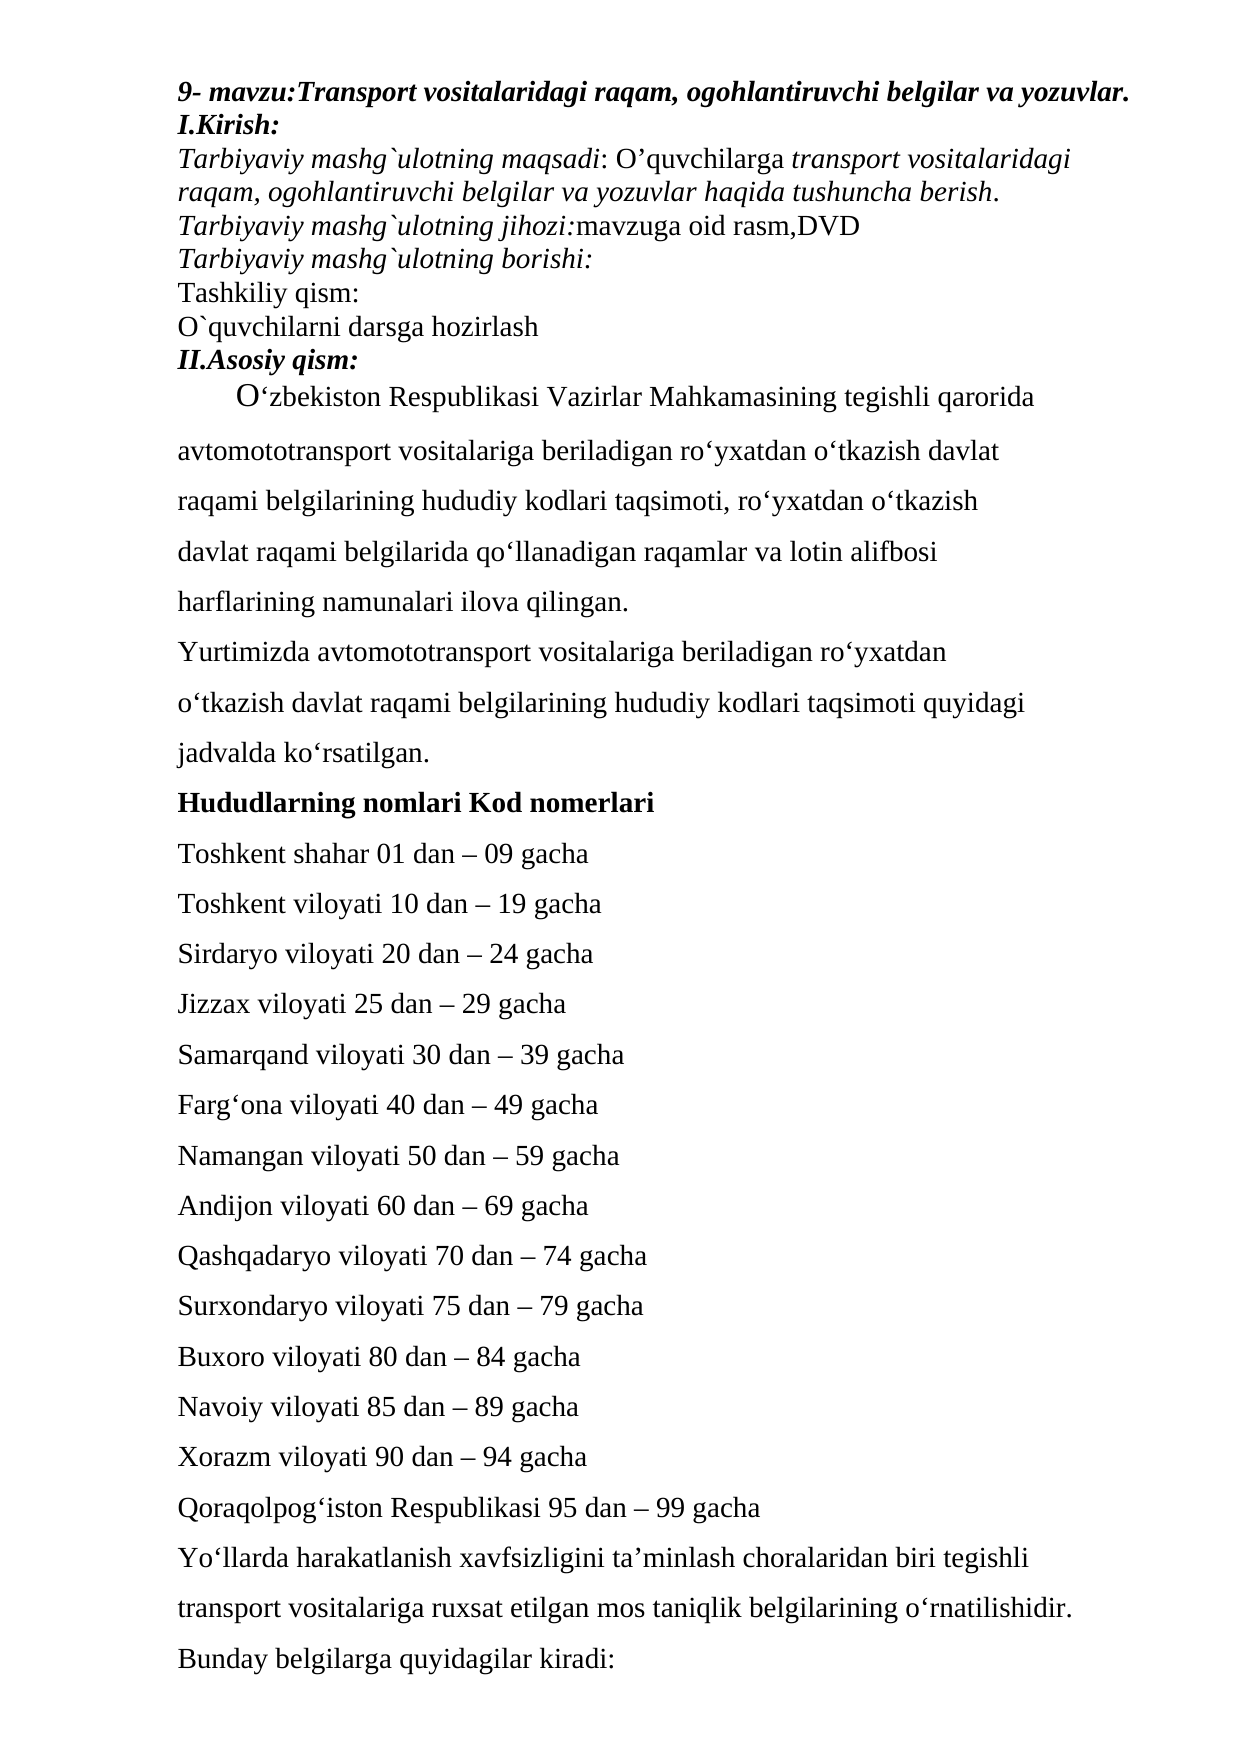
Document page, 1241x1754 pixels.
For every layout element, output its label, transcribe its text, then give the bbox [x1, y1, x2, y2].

text II.Asosiy qism: [177, 342, 1152, 376]
text Jizzax viloyati 25 dan – 29 gacha [177, 987, 1152, 1020]
text Samarqand viloyati 30 dan – 39 gacha [177, 1037, 1152, 1071]
text Bunday belgilarga quyidagilar kiradi: [177, 1641, 1152, 1674]
text 9- mavzu:Transport vositalaridagi raqam, ogohlantiruvchi belgilar va yozuvlar. [177, 74, 1152, 107]
text Yurtimizda avtomototransport vositalariga beriladigan ro‘yxatdan [177, 634, 1152, 668]
text Buxoro viloyati 80 dan – 84 gacha [177, 1339, 1152, 1372]
text davlat raqami belgilarida qo‘llanadigan raqamlar va lotin alifbosi [177, 534, 1152, 567]
text Farg‘ona viloyati 40 dan – 49 gacha [177, 1087, 1152, 1121]
text Tarbiyaviy mashg`ulotning maqsadi: O’quvchilarga transport vositalaridagi raqam, ogohlantiruvchi belgilar va yozuvlar haqida tushuncha berish. [177, 141, 1152, 208]
text Qashqadaryo viloyati 70 dan – 74 gacha [177, 1238, 1152, 1272]
text O‘zbekiston Respublikasi Vazirlar Mahkamasining tegishli qarorida [177, 376, 1152, 414]
text harflarining namunalari ilova qilingan. [177, 584, 1152, 618]
text Tashkiliy qism: [177, 275, 1152, 309]
text Navoiy viloyati 85 dan – 89 gacha [177, 1389, 1152, 1423]
text Andijon viloyati 60 dan – 69 gacha [177, 1188, 1152, 1221]
text Tarbiyaviy mashg`ulotning borishi: [177, 242, 1152, 275]
text I.Kirish: [177, 107, 1152, 141]
text jadvalda ko‘rsatilgan. [177, 735, 1152, 769]
text Surxondaryo viloyati 75 dan – 79 gacha [177, 1288, 1152, 1322]
text Hududlarning nomlari Kod nomerlari [177, 785, 1152, 819]
text Sirdaryo viloyati 20 dan – 24 gacha [177, 936, 1152, 970]
text o‘tkazish davlat raqami belgilarining hududiy kodlari taqsimoti quyidagi [177, 685, 1152, 718]
text raqami belgilarining hududiy kodlari taqsimoti, ro‘yxatdan o‘tkazish [177, 483, 1152, 517]
text avtomototransport vositalariga beriladigan ro‘yxatdan o‘tkazish davlat [177, 433, 1152, 467]
text Yo‘llarda harakatlanish xavfsizligini ta’minlash choralaridan biri tegishli [177, 1540, 1152, 1574]
text Qoraqolpog‘iston Respublikasi 95 dan – 99 gacha [177, 1490, 1152, 1523]
text Toshkent viloyati 10 dan – 19 gacha [177, 886, 1152, 919]
text Tarbiyaviy mashg`ulotning jihozi:mavzuga oid rasm,DVD [177, 208, 1152, 242]
text O`quvchilarni darsga hozirlash [177, 309, 1152, 342]
text transport vositalariga ruxsat etilgan mos taniqlik belgilarining o‘rnatilishidir. [177, 1590, 1152, 1624]
text Xorazm viloyati 90 dan – 94 gacha [177, 1439, 1152, 1473]
text Toshkent shahar 01 dan – 09 gacha [177, 836, 1152, 869]
text Namangan viloyati 50 dan – 59 gacha [177, 1138, 1152, 1171]
